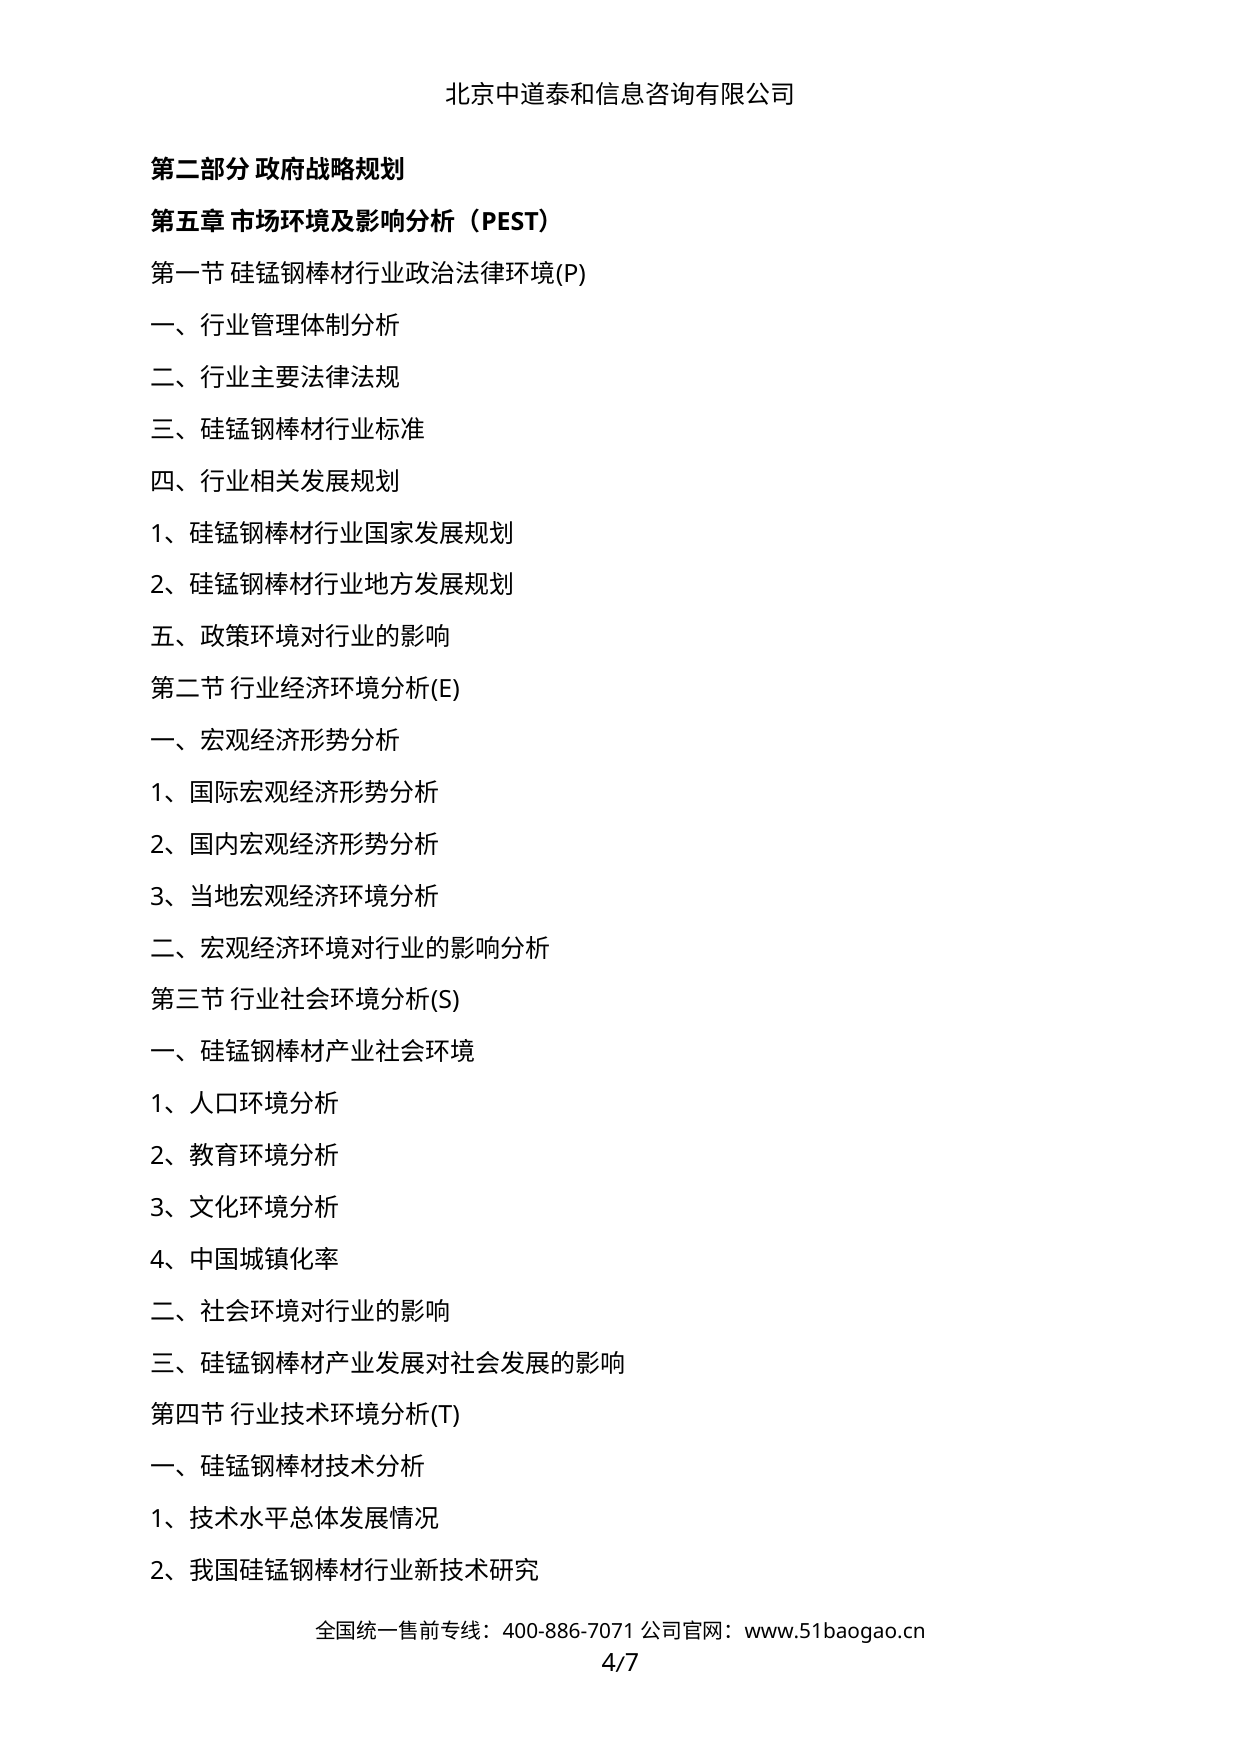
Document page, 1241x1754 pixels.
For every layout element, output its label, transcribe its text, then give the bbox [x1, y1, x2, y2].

text 二、宏观经济环境对行业的影响分析 [150, 928, 1090, 964]
text 一、宏观经济形势分析 [150, 721, 1090, 757]
text 1、技术水平总体发展情况 [150, 1499, 1090, 1535]
text 2、我国硅锰钢棒材行业新技术研究 [150, 1551, 1090, 1587]
text 第二部分 政府战略规划 [150, 150, 1090, 186]
text 二、社会环境对行业的影响 [150, 1291, 1090, 1327]
text 五、政策环境对行业的影响 [150, 617, 1090, 653]
text 2、教育环境分析 [150, 1136, 1090, 1172]
text 1、硅锰钢棒材行业国家发展规划 [150, 513, 1090, 549]
text 1、国际宏观经济形势分析 [150, 772, 1090, 809]
text 第一节 硅锰钢棒材行业政治法律环境(P) [150, 254, 1090, 290]
text 3、当地宏观经济环境分析 [150, 876, 1090, 912]
text 一、行业管理体制分析 [150, 306, 1090, 342]
text 1、人口环境分析 [150, 1084, 1090, 1120]
text 3、文化环境分析 [150, 1187, 1090, 1224]
text 四、行业相关发展规划 [150, 461, 1090, 497]
text 2、硅锰钢棒材行业地方发展规划 [150, 565, 1090, 601]
text 4、中国城镇化率 [150, 1239, 1090, 1276]
text 二、行业主要法律法规 [150, 357, 1090, 394]
text 三、硅锰钢棒材行业标准 [150, 409, 1090, 446]
text 第四节 行业技术环境分析(T) [150, 1395, 1090, 1431]
text 第二节 行业经济环境分析(E) [150, 669, 1090, 705]
text 第五章 市场环境及影响分析（PEST） [150, 202, 1090, 238]
text 第三节 行业社会环境分析(S) [150, 980, 1090, 1016]
text 一、硅锰钢棒材技术分析 [150, 1447, 1090, 1483]
text 2、国内宏观经济形势分析 [150, 824, 1090, 861]
text 三、硅锰钢棒材产业发展对社会发展的影响 [150, 1343, 1090, 1379]
text 一、硅锰钢棒材产业社会环境 [150, 1032, 1090, 1068]
